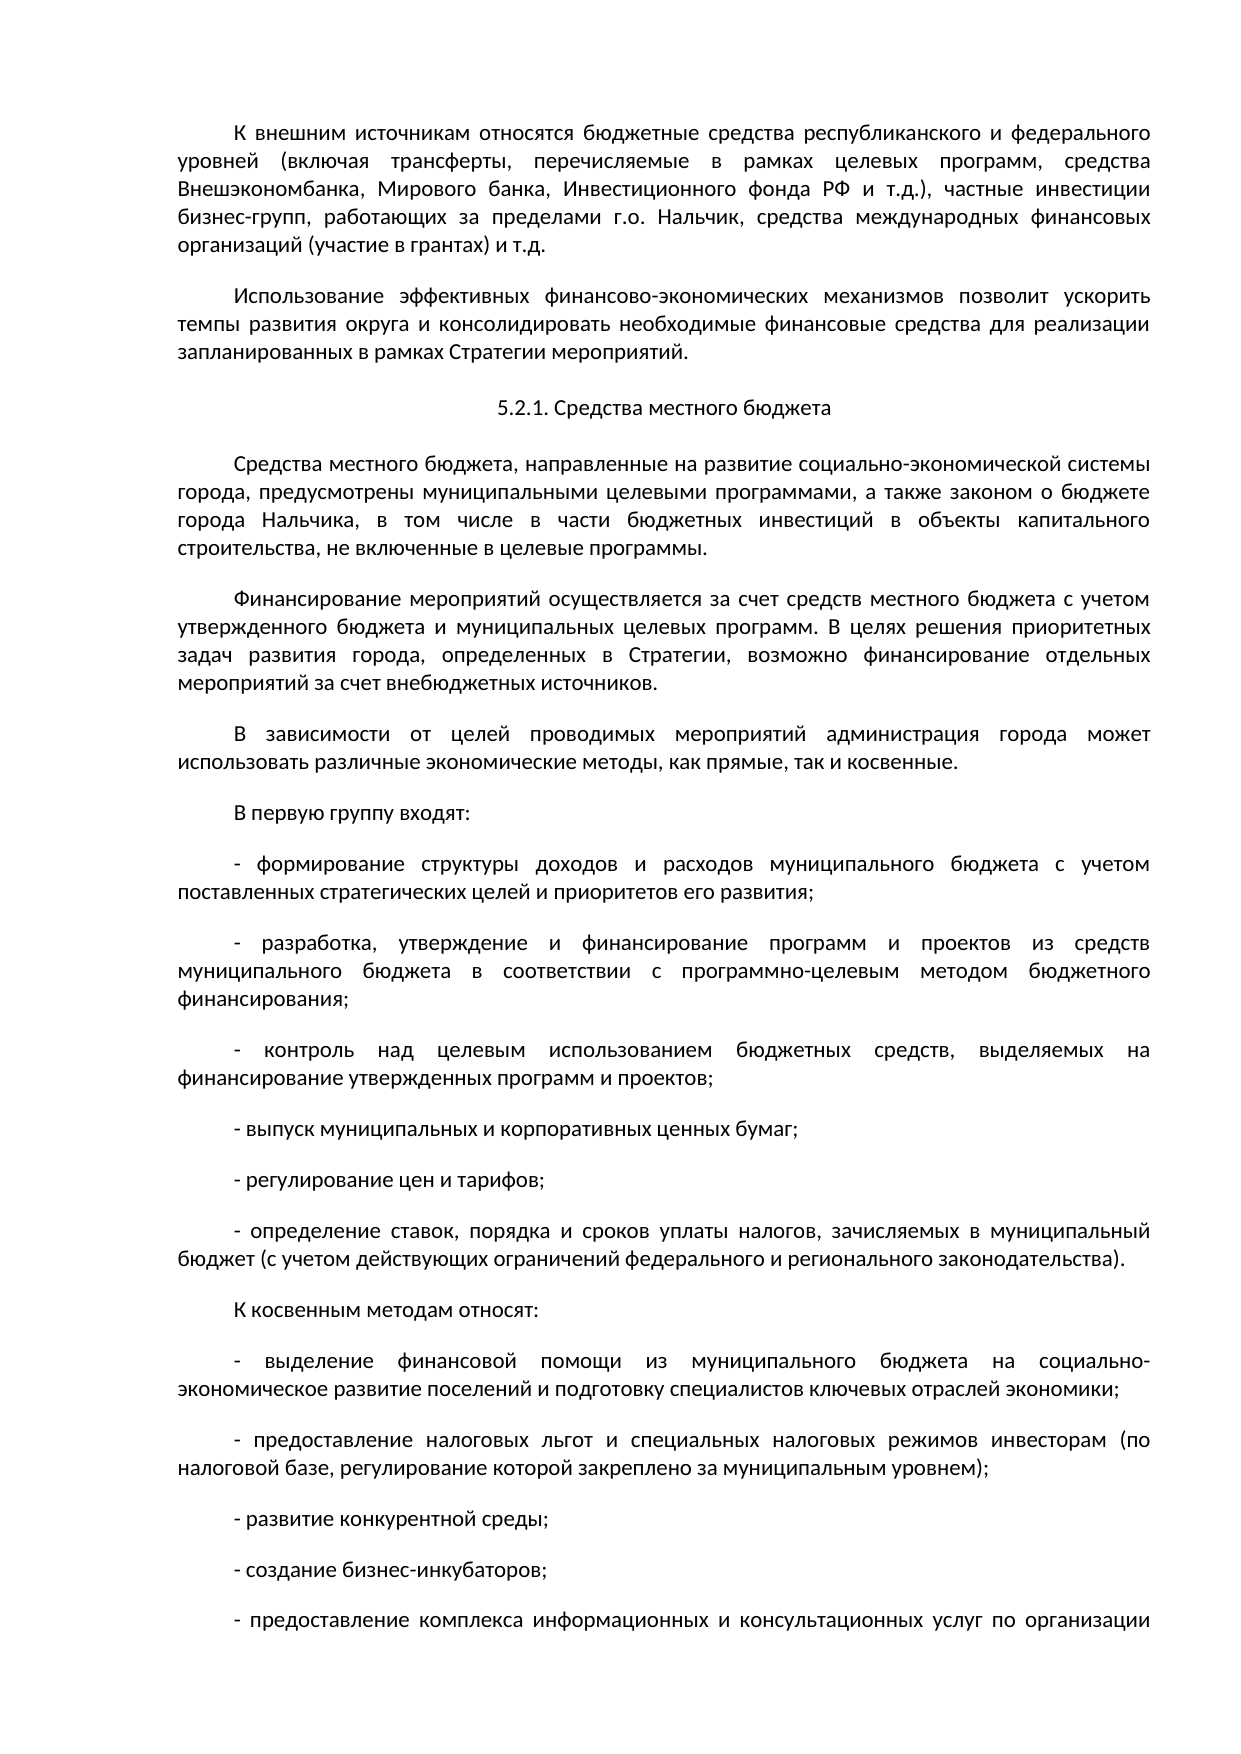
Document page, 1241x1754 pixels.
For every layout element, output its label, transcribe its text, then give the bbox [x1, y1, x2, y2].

text - развитие конкурентной среды; [177, 1504, 1152, 1532]
text 5.2.1. Средства местного бюджета [177, 393, 1152, 421]
text - контроль над целевым использованием бюджетных средств, выделяемых на финансирование утвержденных программ и проектов; [177, 1035, 1152, 1091]
text - создание бизнес-инкубаторов; [177, 1555, 1152, 1583]
text В зависимости от целей проводимых мероприятий администрация города может использовать различные экономические методы, как прямые, так и косвенные. [177, 719, 1152, 775]
text К косвенным методам относят: [177, 1295, 1152, 1323]
text К внешним источникам относятся бюджетные средства республиканского и федерального уровней (включая трансферты, перечисляемые в рамках целевых программ, средства Внешэкономбанка, Мирового банка, Инвестиционного фонда РФ и т.д.), частные инвестиции бизнес-групп, работающих за пределами г.о. Нальчик, средства международных финансовых организаций (участие в грантах) и т.д. [177, 118, 1152, 258]
text - формирование структуры доходов и расходов муниципального бюджета с учетом поставленных стратегических целей и приоритетов его развития; [177, 849, 1152, 905]
text - регулирование цен и тарифов; [177, 1165, 1152, 1193]
text - определение ставок, порядка и сроков уплаты налогов, зачисляемых в муниципальный бюджет (с учетом действующих ограничений федерального и регионального законодательства). [177, 1216, 1152, 1272]
text Финансирование мероприятий осуществляется за счет средств местного бюджета с учетом утвержденного бюджета и муниципальных целевых программ. В целях решения приоритетных задач развития города, определенных в Стратегии, возможно финансирование отдельных мероприятий за счет внебюджетных источников. [177, 584, 1152, 696]
text - предоставление налоговых льгот и специальных налоговых режимов инвесторам (по налоговой базе, регулирование которой закреплено за муниципальным уровнем); [177, 1425, 1152, 1481]
text - выделение финансовой помощи из муниципального бюджета на социально-экономическое развитие поселений и подготовку специалистов ключевых отраслей экономики; [177, 1346, 1152, 1402]
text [177, 1606, 1152, 1634]
text - выпуск муниципальных и корпоративных ценных бумаг; [177, 1114, 1152, 1142]
text - разработка, утверждение и финансирование программ и проектов из средств муниципального бюджета в соответствии с программно-целевым методом бюджетного финансирования; [177, 928, 1152, 1012]
text Использование эффективных финансово-экономических механизмов позволит ускорить темпы развития округа и консолидировать необходимые финансовые средства для реализации запланированных в рамках Стратегии мероприятий. [177, 281, 1152, 365]
text Средства местного бюджета, направленные на развитие социально-экономической системы города, предусмотрены муниципальными целевыми программами, а также законом о бюджете города Нальчика, в том числе в части бюджетных инвестиций в объекты капитального строительства, не включенные в целевые программы. [177, 449, 1152, 561]
text В первую группу входят: [177, 798, 1152, 826]
